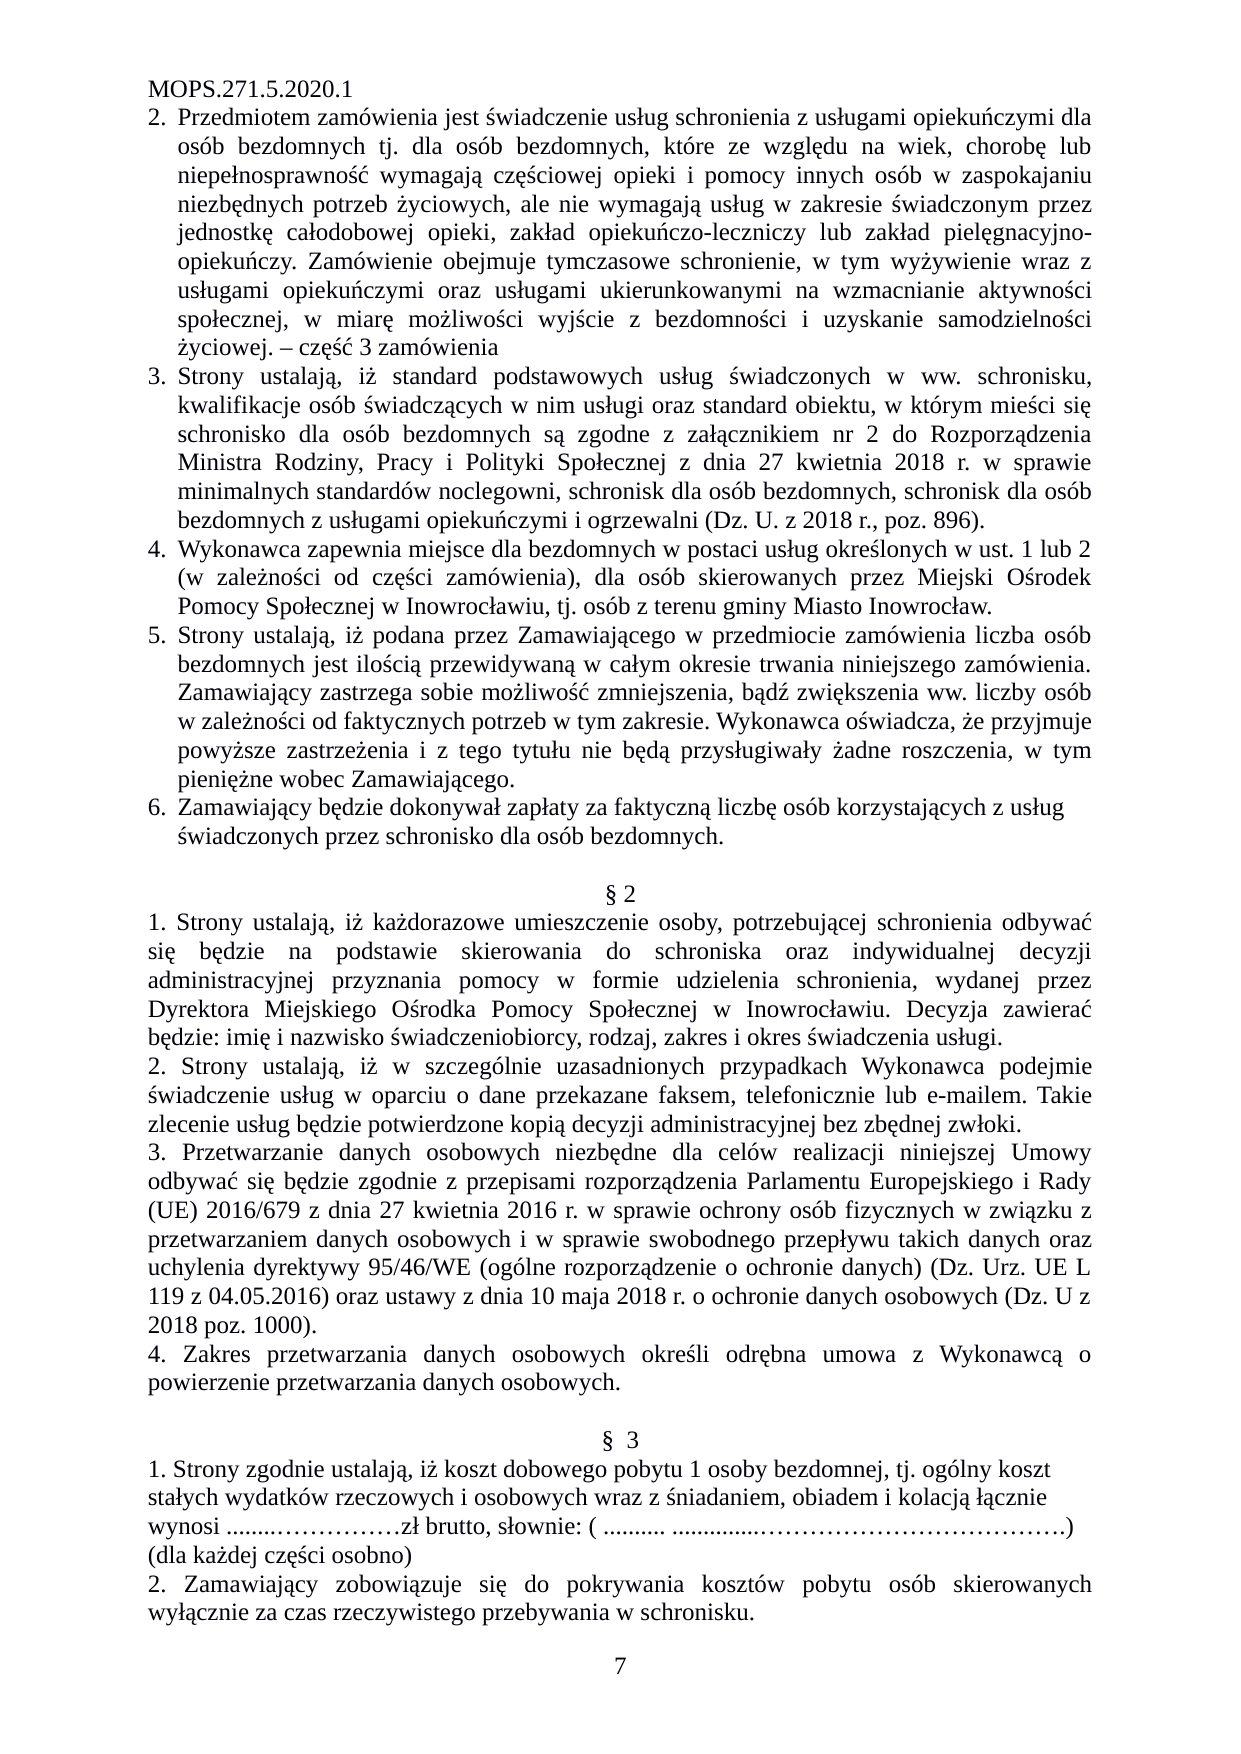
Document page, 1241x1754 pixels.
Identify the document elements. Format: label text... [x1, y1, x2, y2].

text 2. Zamawiający zobowiązuje się do pokrywania kosztów pobytu osób skierowanych wyłącznie za czas rzeczywistego przebywania w schronisku. [148, 1569, 1093, 1626]
text 1. Strony zgodnie ustalają, iż koszt dobowego pobytu 1 osoby bezdomnej, tj. ogólny koszt stałych wydatków rzeczowych i osobowych wraz z śniadaniem, obiadem i kolacją łącznie wynosi ........……………zł brutto, słownie: ( .......... ..............……………………………….) [148, 1454, 1093, 1540]
list Zamawiający będzie dokonywał zapłaty za faktyczną liczbę osób korzystających z usług świadczonych przez schronisko dla osób bezdomnych. [148, 792, 1093, 850]
list Przedmiotem zamówienia jest świadczenie usług schronienia z usługami opiekuńczymi dla osób bezdomnych tj. dla osób bezdomnych, które ze względu na wiek, chorobę lub niepełnosprawność wymagają częściowej opieki i pomocy innych osób w zaspokajaniu niezbędnych potrzeb życiowych, ale nie wymagają usług w zakresie świadczonym przez jednostkę całodobowej opieki, zakład opiekuńczo-leczniczy lub zakład pielęgnacyjno-opiekuńczy. Zamówienie obejmuje tymczasowe schronienie, w tym wyżywienie wraz z usługami opiekuńczymi oraz usługami ukierunkowanymi na wzmacnianie aktywności społecznej, w miarę możliwości wyjście z bezdomności i uzyskanie samodzielności życiowej. – część 3 zamówienia [148, 102, 1093, 361]
list Wykonawca zapewnia miejsce dla bezdomnych w postaci usług określonych w ust. 1 lub 2 (w zależności od części zamówienia), dla osób skierowanych przez Miejski Ośrodek Pomocy Społecznej w Inowrocławiu, tj. osób z terenu gminy Miasto Inowrocław. [148, 534, 1093, 620]
text 1. Strony ustalają, iż każdorazowe umieszczenie osoby, potrzebującej schronienia odbywać się będzie na podstawie skierowania do schroniska oraz indywidualnej decyzji administracyjnej przyznania pomocy w formie udzielenia schronienia, wydanej przez Dyrektora Miejskiego Ośrodka Pomocy Społecznej w Inowrocławiu. Decyzja zawierać będzie: imię i nazwisko świadczeniobiorcy, rodzaj, zakres i okres świadczenia usługi. [148, 907, 1093, 1051]
text § 2 [148, 879, 1093, 907]
text 2. Strony ustalają, iż w szczególnie uzasadnionych przypadkach Wykonawca podejmie świadczenie usług w oparciu o dane przekazane faksem, telefonicznie lub e-mailem. Takie zlecenie usług będzie potwierdzone kopią decyzji administracyjnej bez zbędnej zwłoki. [148, 1051, 1093, 1137]
text (dla każdej części osobno) [148, 1540, 1093, 1569]
text 4. Zakres przetwarzania danych osobowych określi odrębna umowa z Wykonawcą o powierzenie przetwarzania danych osobowych. [148, 1339, 1093, 1396]
text § 3 [148, 1425, 1093, 1454]
list Strony ustalają, iż podana przez Zamawiającego w przedmiocie zamówienia liczba osób bezdomnych jest ilością przewidywaną w całym okresie trwania niniejszego zamówienia. Zamawiający zastrzega sobie możliwość zmniejszenia, bądź zwiększenia ww. liczby osób w zależności od faktycznych potrzeb w tym zakresie. Wykonawca oświadcza, że przyjmuje powyższe zastrzeżenia i z tego tytułu nie będą przysługiwały żadne roszczenia, w tym pieniężne wobec Zamawiającego. [148, 620, 1093, 792]
list Strony ustalają, iż standard podstawowych usług świadczonych w ww. schronisku, kwalifikacje osób świadczących w nim usługi oraz standard obiektu, w którym mieści się schronisko dla osób bezdomnych są zgodne z załącznikiem nr 2 do Rozporządzenia Ministra Rodziny, Pracy i Polityki Społecznej z dnia 27 kwietnia 2018 r. w sprawie minimalnych standardów noclegowni, schronisk dla osób bezdomnych, schronisk dla osób bezdomnych z usługami opiekuńczymi i ogrzewalni (Dz. U. z 2018 r., poz. 896). [148, 361, 1093, 534]
text 3. Przetwarzanie danych osobowych niezbędne dla celów realizacji niniejszej Umowy odbywać się będzie zgodnie z przepisami rozporządzenia Parlamentu Europejskiego i Rady (UE) 2016/679 z dnia 27 kwietnia 2016 r. w sprawie ochrony osób fizycznych w związku z przetwarzaniem danych osobowych i w sprawie swobodnego przepływu takich danych oraz uchylenia dyrektywy 95/46/WE (ogólne rozporządzenie o ochronie danych) (Dz. Urz. UE L 119 z 04.05.2016) oraz ustawy z dnia 10 maja 2018 r. o ochronie danych osobowych (Dz. U z 2018 poz. 1000). [148, 1137, 1093, 1339]
